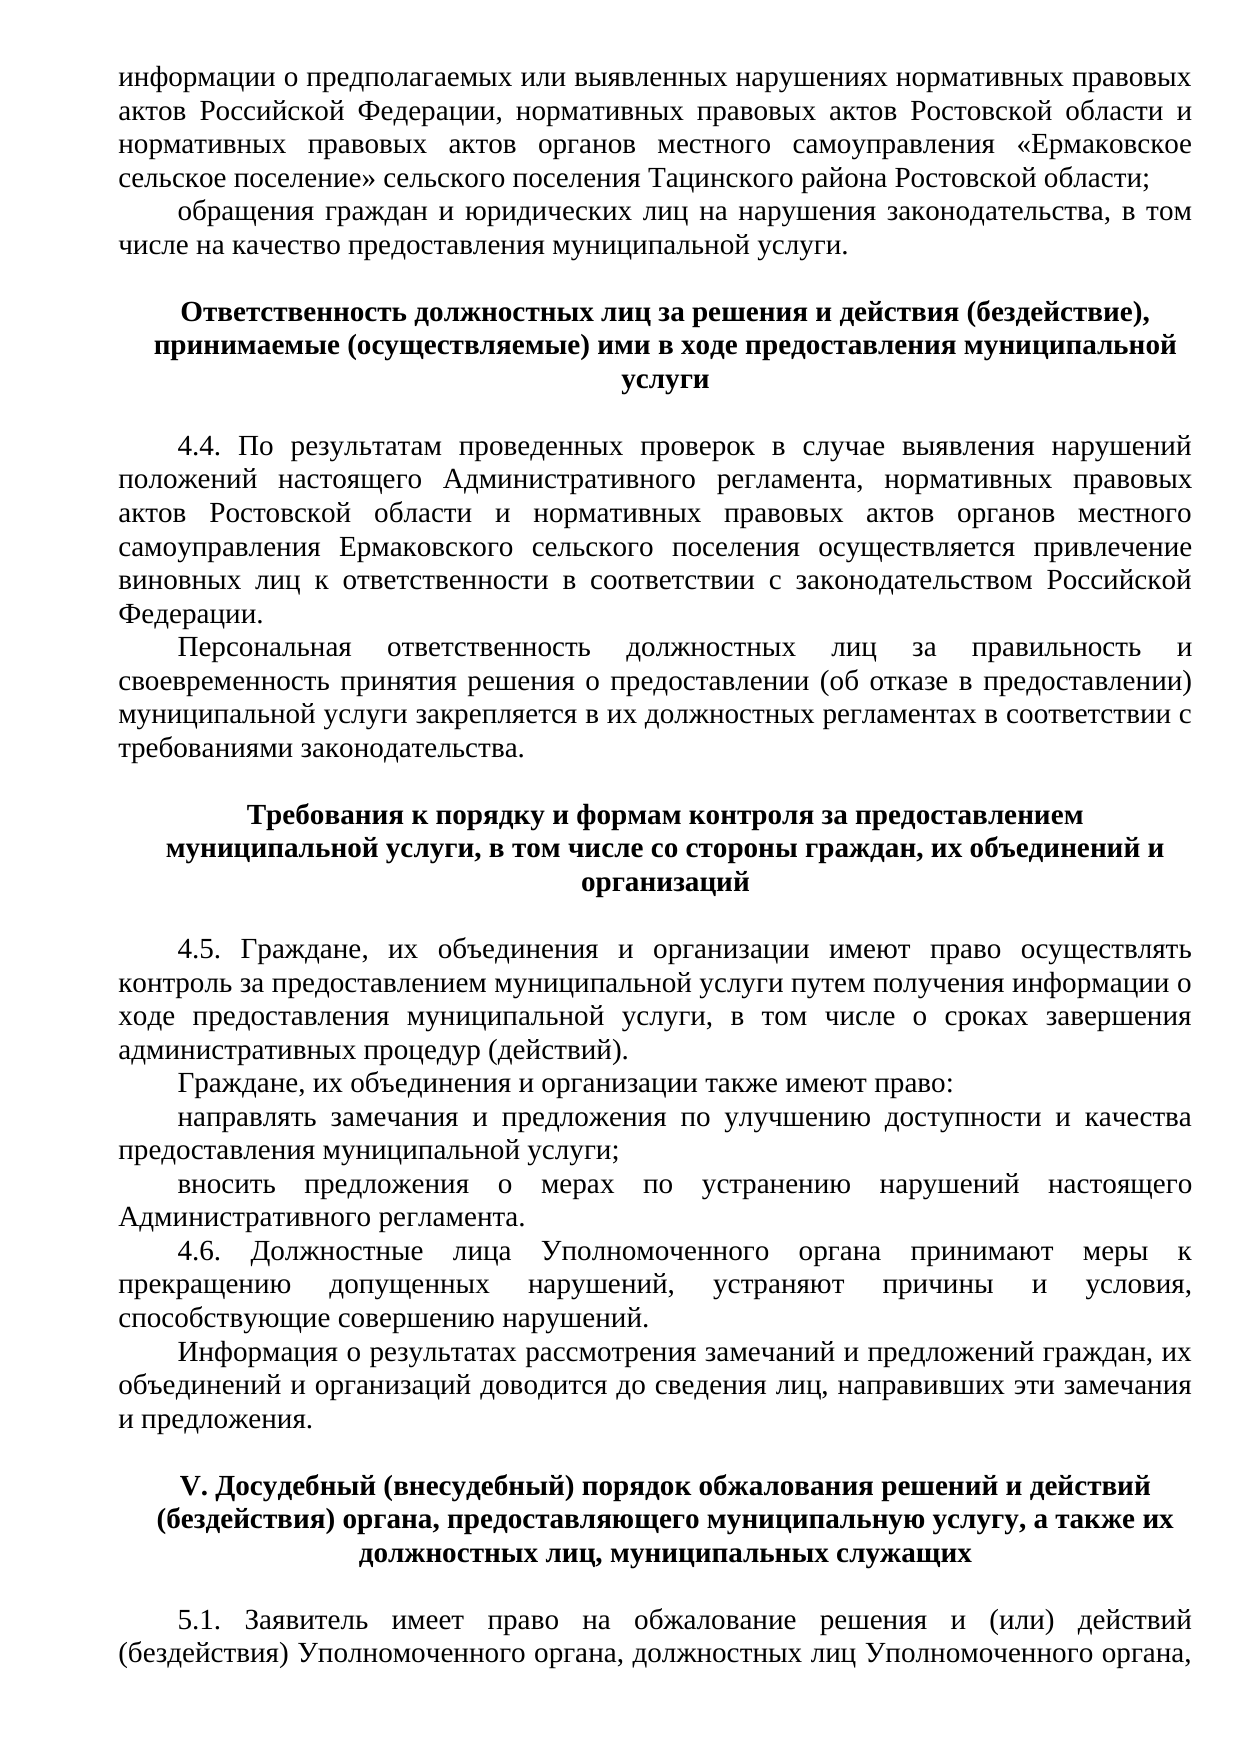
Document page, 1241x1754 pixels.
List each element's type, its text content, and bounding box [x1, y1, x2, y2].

text направлять замечания и предложения по улучшению доступности и качества предоставления муниципальной услуги; [118, 1099, 1193, 1166]
subtitle Ответственность должностных лиц за решения и действия (бездействие), принимаемые (осуществляемые) ими в ходе предоставления муниципальной услуги [138, 294, 1193, 394]
text 4.6. Должностные лица Уполномоченного органа принимают меры к прекращению допущенных нарушений, устраняют причины и условия, способствующие совершению нарушений. [118, 1233, 1193, 1334]
text Граждане, их объединения и организации также имеют право: [118, 1065, 1193, 1099]
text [118, 1602, 1193, 1669]
text обращения граждан и юридических лиц на нарушения законодательства, в том числе на качество предоставления муниципальной услуги. [118, 193, 1193, 260]
text 4.4. По результатам проведенных проверок в случае выявления нарушений положений настоящего Административного регламента, нормативных правовых актов Ростовской области и нормативных правовых актов органов местного самоуправления Ермаковского сельского поселения осуществляется привлечение виновных лиц к ответственности в соответствии с законодательством Российской Федерации. [118, 428, 1193, 629]
text 4.5. Граждане, их объединения и организации имеют право осуществлять контроль за предоставлением муниципальной услуги путем получения информации о ходе предоставления муниципальной услуги, в том числе о сроках завершения административных процедур (действий). [118, 931, 1193, 1065]
text Персональная ответственность должностных лиц за правильность и своевременность принятия решения о предоставлении (об отказе в предоставлении) муниципальной услуги закрепляется в их должностных регламентах в соответствии с требованиями законодательства. [118, 629, 1193, 763]
text Информация о результатах рассмотрения замечаний и предложений граждан, их объединений и организаций доводится до сведения лиц, направивших эти замечания и предложения. [118, 1334, 1193, 1434]
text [118, 59, 1193, 193]
text вносить предложения о мерах по устранению нарушений настоящего Административного регламента. [118, 1166, 1193, 1233]
subtitle Требования к порядку и формам контроля за предоставлением муниципальной услуги, в том числе со стороны граждан, их объединений и организаций [138, 797, 1193, 898]
subtitle V. Досудебный (внесудебный) порядок обжалования решений и действий (бездействия) органа, предоставляющего муниципальную услугу, а также их должностных лиц, муниципальных служащих [138, 1468, 1193, 1568]
